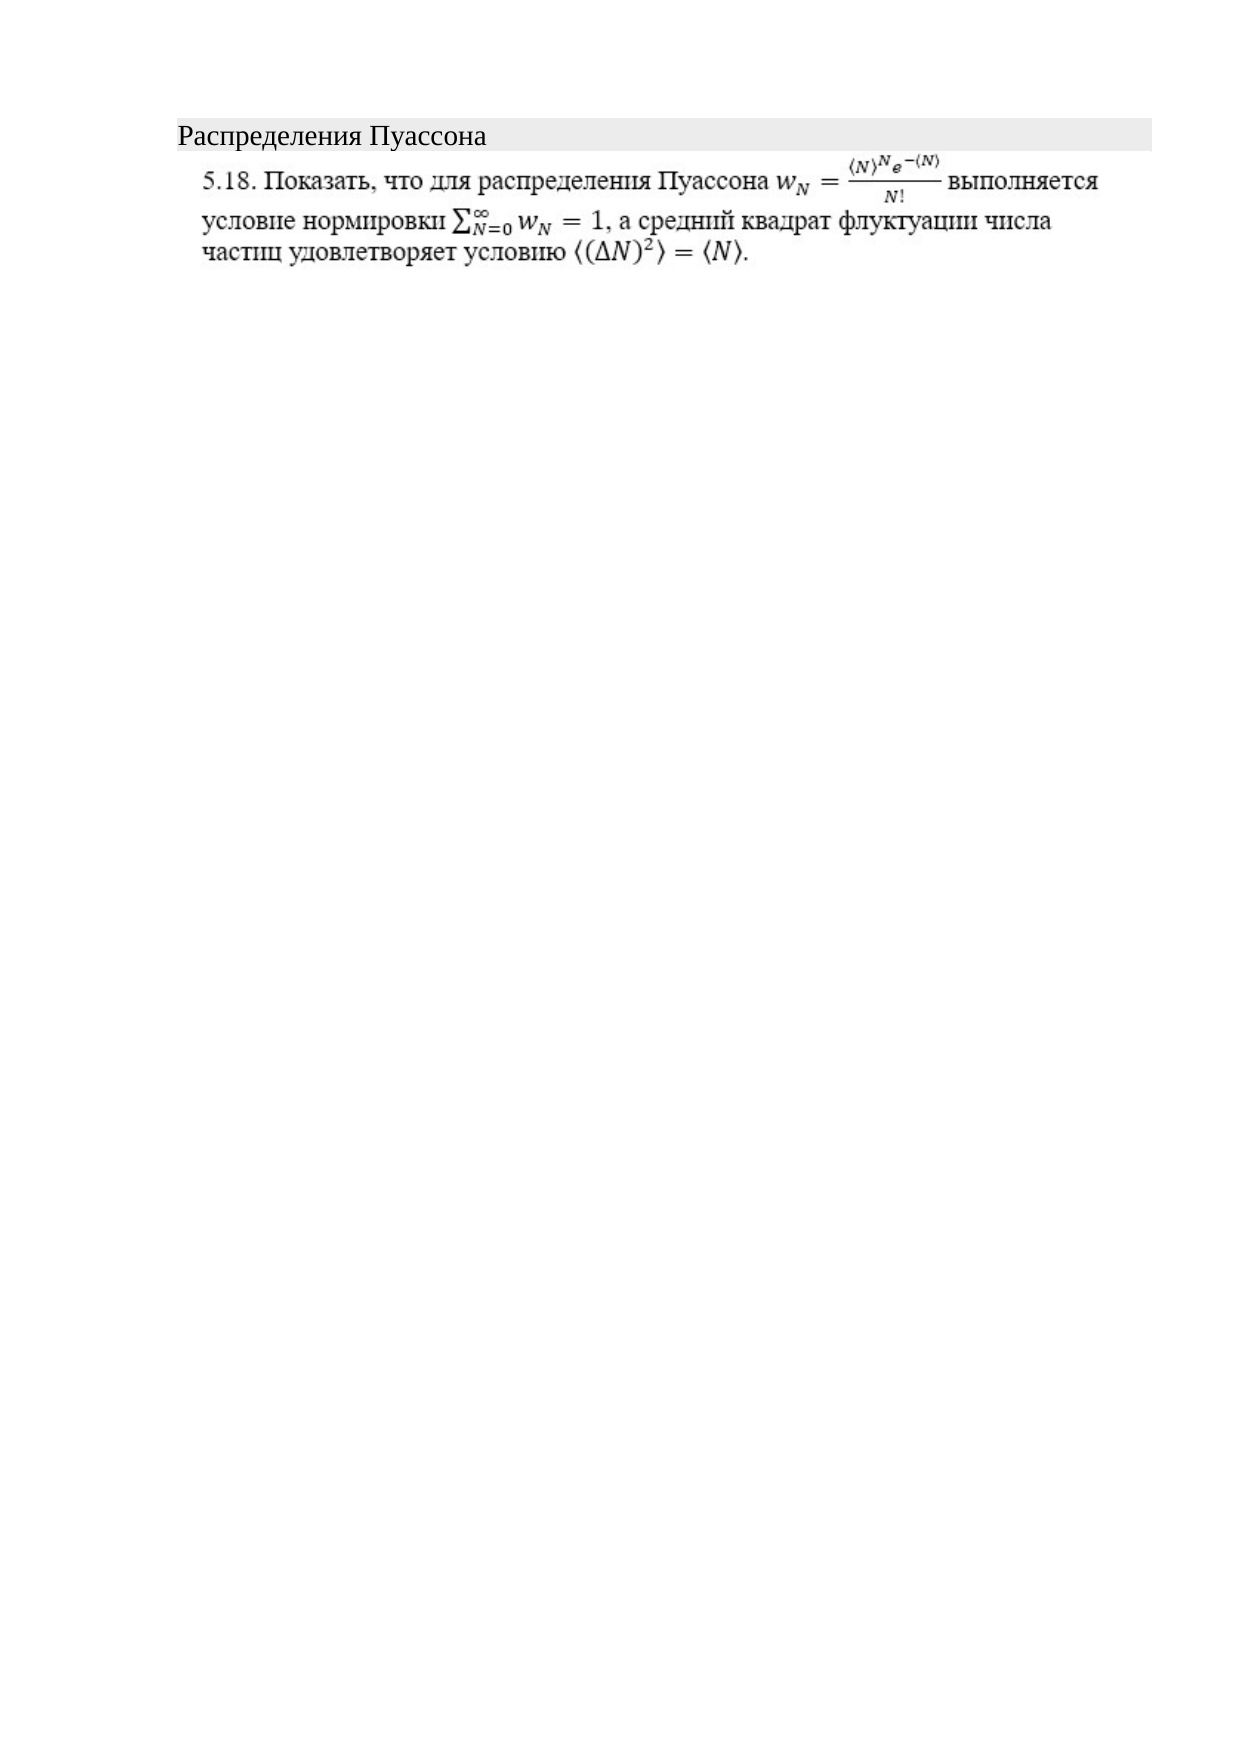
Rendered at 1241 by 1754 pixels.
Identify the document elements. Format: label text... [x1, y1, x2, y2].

picture [177, 151, 1152, 296]
text Распределения Пуассона [177, 118, 1152, 151]
